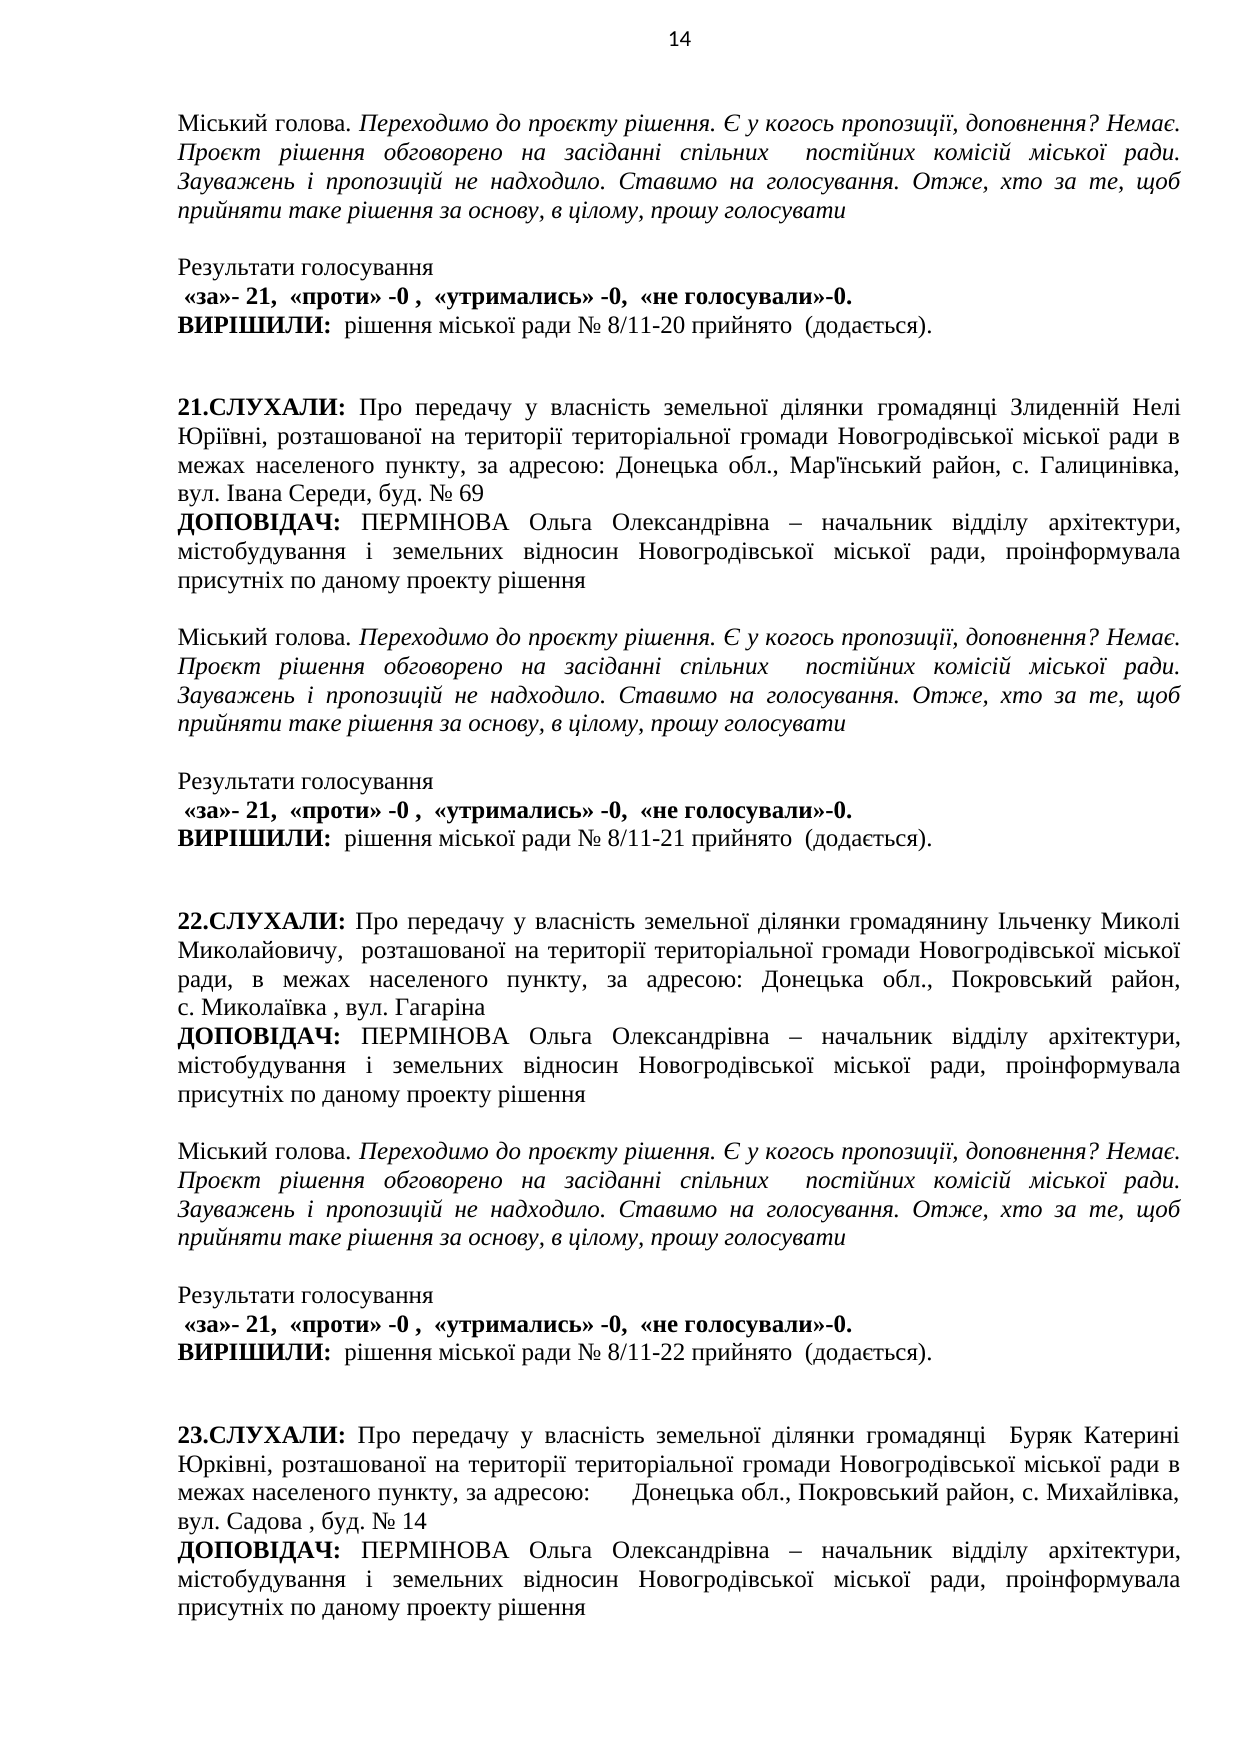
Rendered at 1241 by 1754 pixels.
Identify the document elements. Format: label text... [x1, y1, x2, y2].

text 22.СЛУХАЛИ: Про передачу у власність земельної ділянки громадянину Ільченку Миколі Миколайовичу, розташованої на території територіальної громади Новогродівської міської ради, в межах населеного пункту, за адресою: Донецька обл., Покровський район, с. Миколаївка , вул. Гагаріна [177, 906, 1181, 1021]
text 23.СЛУХАЛИ: Про передачу у власність земельної ділянки громадянці Буряк Катерині Юрківні, розташованої на території територіальної громади Новогродівської міської ради в межах населеного пункту, за адресою: Донецька обл., Покровський район, с. Михайлівка, вул. Садова , буд. № 14 [177, 1420, 1181, 1535]
text ВИРІШИЛИ: рішення міської ради № 8/11-21 прийнято (додається). [177, 823, 1181, 852]
text Результати голосування [177, 766, 1181, 795]
text «за»- 21, «проти» -0 , «утримались» -0, «не голосували»-0. [177, 795, 1181, 823]
text «за»- 21, «проти» -0 , «утримались» -0, «не голосували»-0. [177, 281, 1181, 310]
text ВИРІШИЛИ: рішення міської ради № 8/11-20 прийнято (додається). [177, 310, 1181, 338]
text 21.СЛУХАЛИ: Про передачу у власність земельної ділянки громадянці Злиденній Нелі Юріївні, розташованої на території територіальної громади Новогродівської міської ради в межах населеного пункту, за адресою: Донецька обл., Мар'їнський район, с. Галицинівка, вул. Івана Середи, буд. № 69 [177, 392, 1181, 507]
text «за»- 21, «проти» -0 , «утримались» -0, «не голосували»-0. [177, 1309, 1181, 1337]
text ВИРІШИЛИ: рішення міської ради № 8/11-22 прийнято (додається). [177, 1337, 1181, 1366]
text Результати голосування [177, 1280, 1181, 1309]
text Результати голосування [177, 252, 1181, 281]
